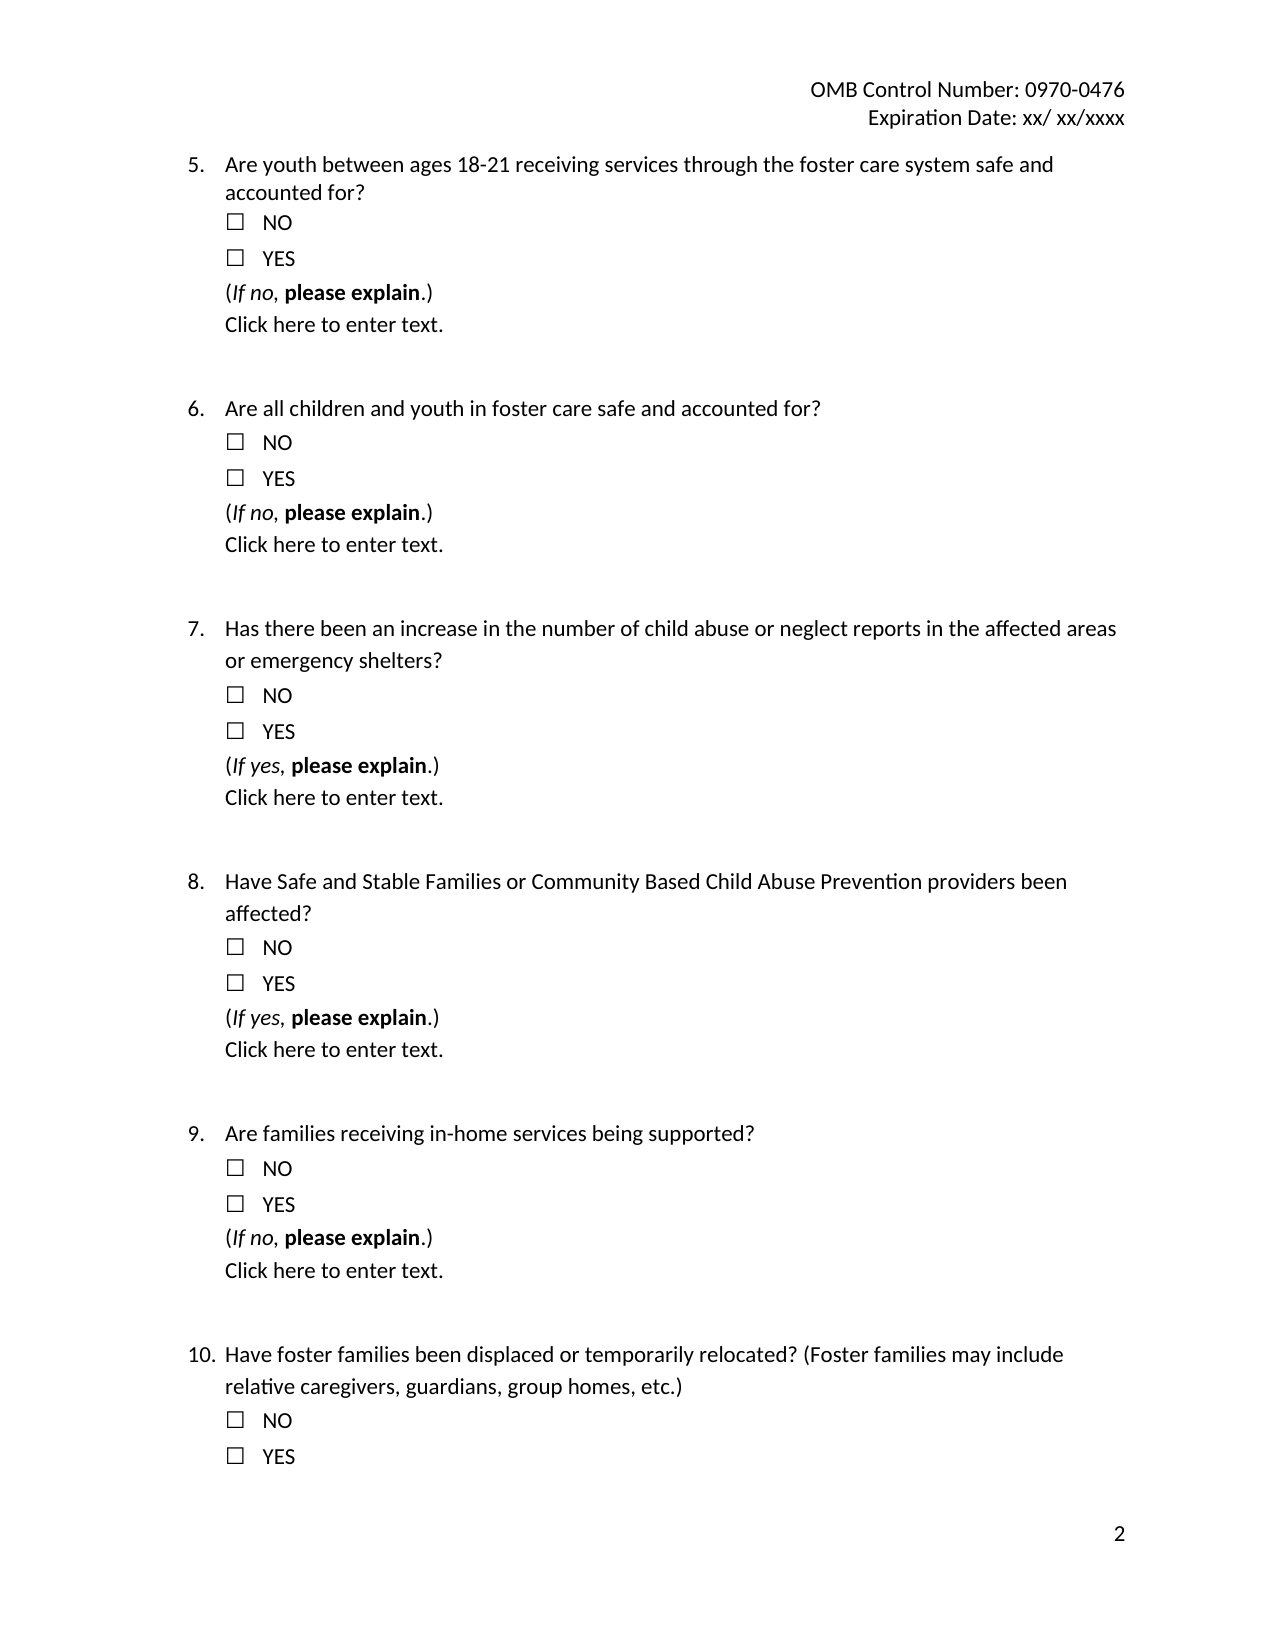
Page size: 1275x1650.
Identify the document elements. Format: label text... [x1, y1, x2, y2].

list YES [225, 715, 1125, 746]
list (If no, please explain.) [225, 278, 1125, 306]
list Are youth between ages 18-21 receiving services through the foster care system safe and accounted for? [187, 150, 1125, 206]
list NO [225, 1404, 1125, 1435]
list YES [225, 1440, 1125, 1471]
list (If no, please explain.) [225, 1223, 1125, 1252]
list YES [225, 967, 1125, 998]
list (If no, please explain.) [225, 498, 1125, 526]
list NO [225, 679, 1125, 710]
list NO [225, 426, 1125, 458]
list NO [225, 1152, 1125, 1183]
list Are all children and youth in foster care safe and accounted for? [187, 394, 1125, 422]
list Have foster families been displaced or temporarily relocated? (Foster families may include relative caregivers, guardians, group homes, etc.) [187, 1340, 1125, 1400]
list Are families receiving in-home services being supported? [187, 1119, 1125, 1147]
list (If yes, please explain.) [225, 751, 1125, 779]
list NO [225, 931, 1125, 963]
list YES [225, 462, 1125, 493]
list NO [225, 206, 1125, 237]
list YES [225, 242, 1125, 273]
list YES [225, 1188, 1125, 1219]
list (If yes, please explain.) [225, 1003, 1125, 1031]
list Has there been an increase in the number of child abuse or neglect reports in the affected areas or emergency shelters? [187, 614, 1125, 675]
list Have Safe and Stable Families or Community Based Child Abuse Prevention providers been affected? [187, 867, 1125, 927]
